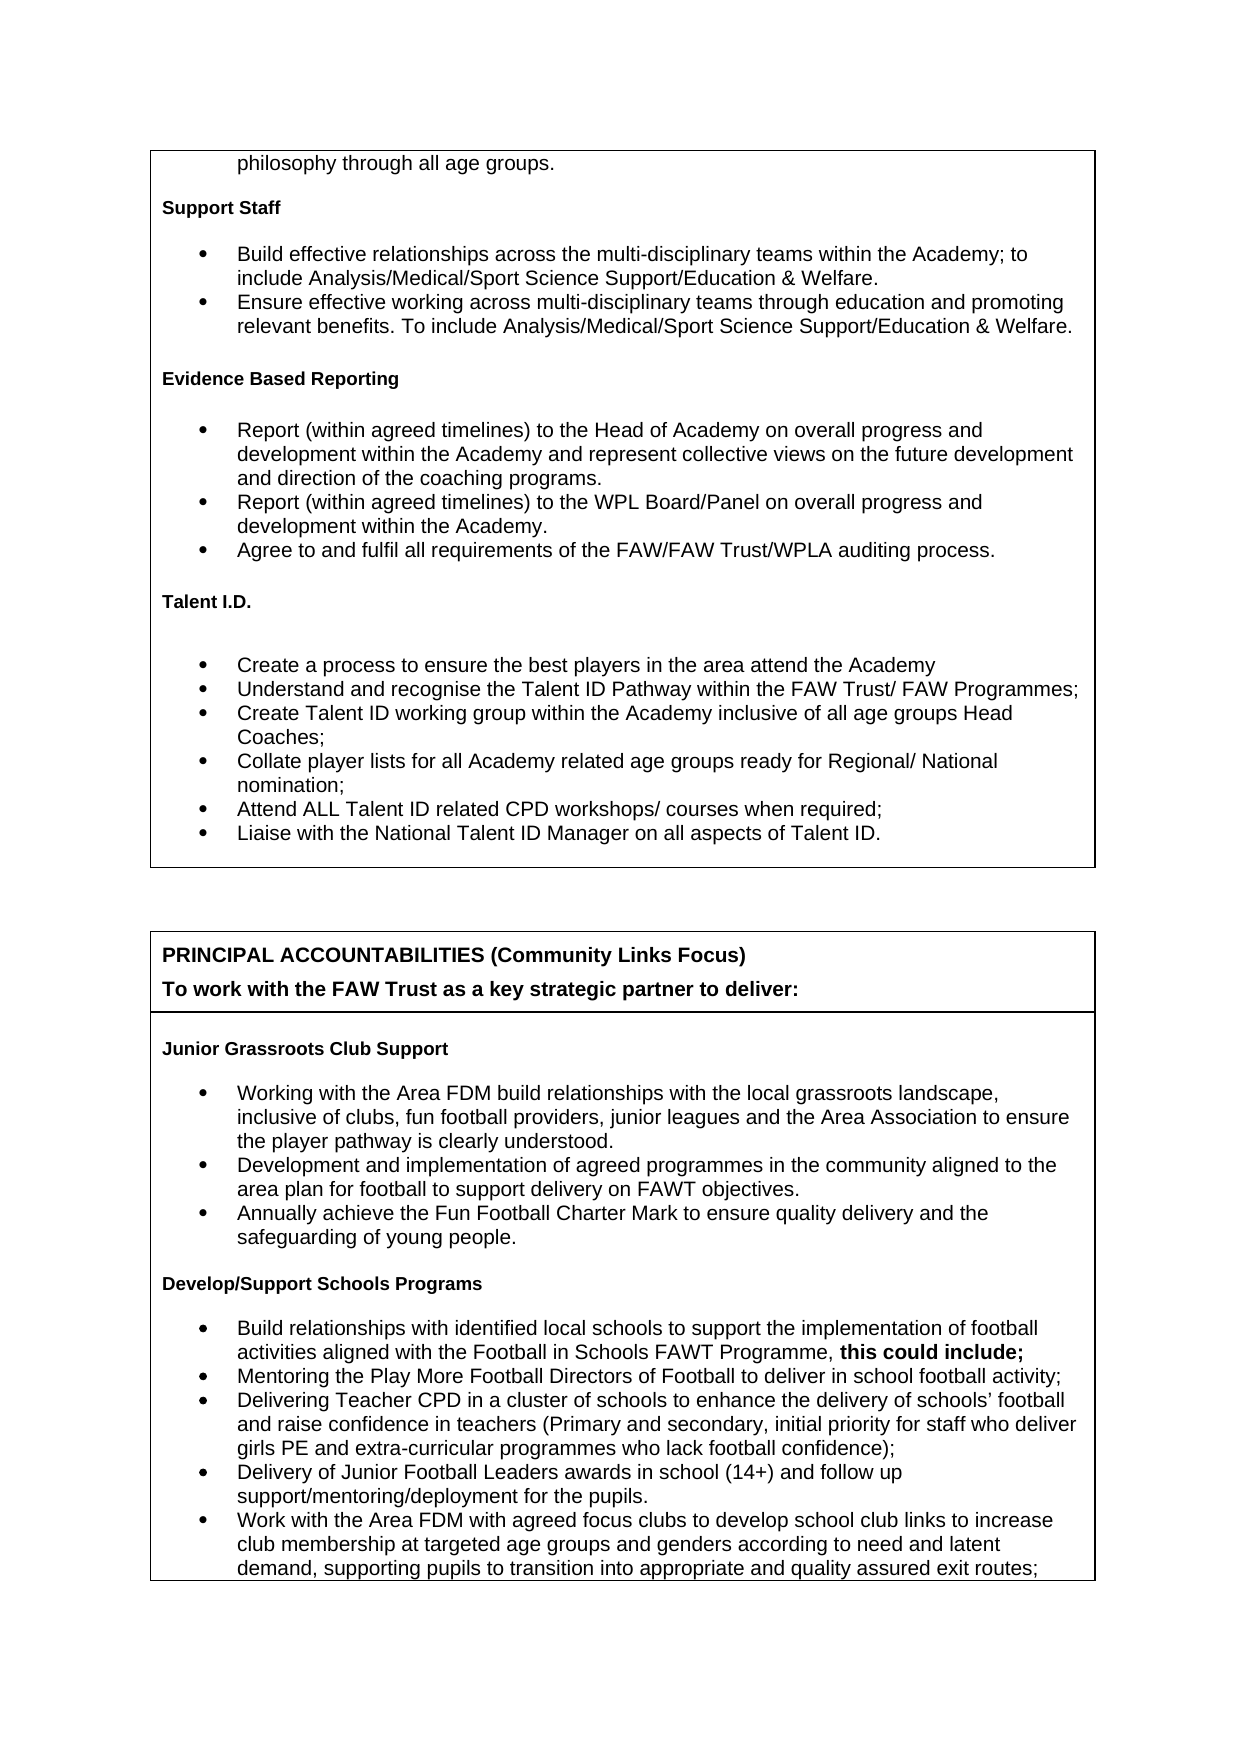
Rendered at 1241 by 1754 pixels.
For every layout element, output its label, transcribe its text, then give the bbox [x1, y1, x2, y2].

table_header PRINCIPAL ACCOUNTABILITIES (Community Links Focus) To work with the FAW Trust as a key strategic partner to deliver: [151, 932, 1094, 1011]
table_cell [151, 1013, 1094, 1580]
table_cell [151, 151, 1094, 867]
